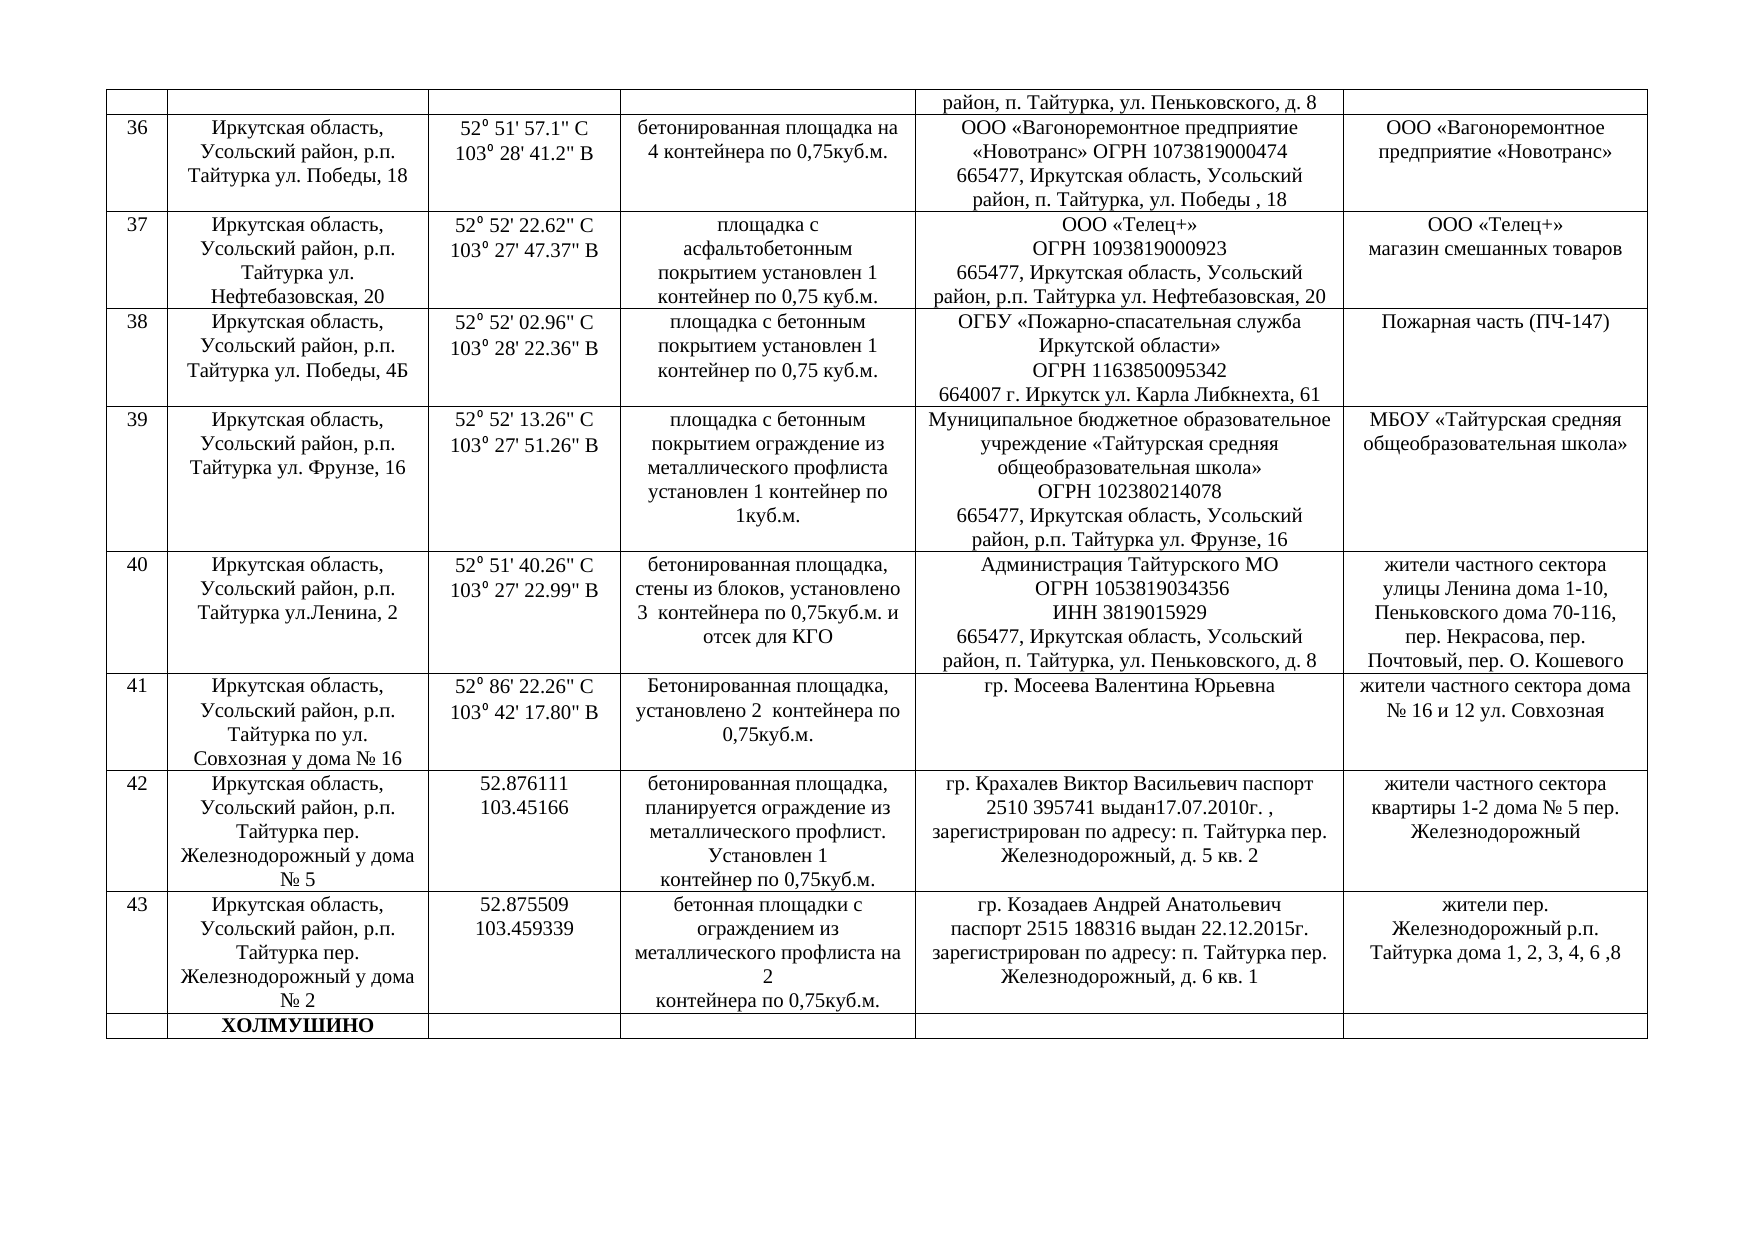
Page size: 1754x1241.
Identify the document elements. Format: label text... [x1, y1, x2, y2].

table_cell бетонированная площадка, планируется ограждение из металлического профлист. Установлен 1 контейнер по 0,75куб.м. [621, 771, 915, 891]
table_cell Пожарная часть (ПЧ-147) [1344, 309, 1647, 406]
table_cell Иркутская область, Усольский район, р.п. Тайтурка пер. Железнодорожный у дома № 5 [168, 771, 428, 891]
table_cell Бетонированная площадка, установлено 2 контейнера по 0,75куб.м. [621, 674, 915, 770]
table_cell бетонная площадки с ограждением из металлического профлиста на 2 контейнера по 0,75куб.м. [621, 892, 915, 1012]
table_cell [168, 90, 428, 114]
table_cell 52⁰ 52' 02.96" C 103⁰ 28' 22.36" В [429, 309, 620, 406]
table_cell ООО «Вагоноремонтное предприятие «Новотранс» [1344, 115, 1647, 211]
table_cell 37 [107, 212, 167, 308]
table_cell 52⁰ 52' 13.26" C 103⁰ 27' 51.26" В [429, 407, 620, 551]
table_cell Иркутская область, Усольский район, р.п. Тайтурка ул. Победы, 18 [168, 115, 428, 211]
table_cell ОГБУ «Пожарно-спасательная служба Иркутской области» ОГРН 1163850095342 664007 г. Иркутск ул. Карла Либкнехта, 61 [916, 309, 1343, 406]
table_cell бетонированная площадка на 4 контейнера по 0,75куб.м. [621, 115, 915, 211]
table_cell [429, 1014, 620, 1037]
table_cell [429, 90, 620, 114]
table_cell жители частного сектора улицы Ленина дома 1-10, Пеньковского дома 70-116, пер. Некрасова, пер. Почтовый, пер. О. Кошевого [1344, 552, 1647, 672]
table_cell гр. Крахалев Виктор Васильевич паспорт 2510 395741 выдан17.07.2010г. , зарегистрирован по адресу: п. Тайтурка пер. Железнодорожный, д. 5 кв. 2 [916, 771, 1343, 891]
table_cell Администрация Тайтурского МО ОГРН 1053819034356 ИНН 3819015929 665477, Иркутская область, Усольский район, п. Тайтурка, ул. Пеньковского, д. 8 [916, 552, 1343, 672]
table_cell бетонированная площадка, стены из блоков, установлено 3 контейнера по 0,75куб.м. и отсек для КГО [621, 552, 915, 672]
table_cell площадка с бетонным покрытием ограждение из металлического профлиста установлен 1 контейнер по 1куб.м. [621, 407, 915, 551]
table_cell 42 [107, 771, 167, 891]
table_cell жители частного сектора дома № 16 и 12 ул. Совхозная [1344, 674, 1647, 770]
table_cell 39 [107, 407, 167, 551]
table_cell гр. Козадаев Андрей Анатольевич паспорт 2515 188316 выдан 22.12.2015г. зарегистрирован по адресу: п. Тайтурка пер. Железнодорожный, д. 6 кв. 1 [916, 892, 1343, 1012]
table_cell 40 [107, 552, 167, 672]
table_cell 52.876111 103.45166 [429, 771, 620, 891]
table_cell 41 [107, 674, 167, 770]
table_cell МБОУ «Тайтурская средняя общеобразовательная школа» [1344, 407, 1647, 551]
table_cell Иркутская область, Усольский район, р.п. Тайтурка пер. Железнодорожный у дома № 2 [168, 892, 428, 1012]
table_cell Иркутская область, Усольский район, р.п. Тайтурка ул. Фрунзе, 16 [168, 407, 428, 551]
table_cell Иркутская область, Усольский район, р.п. Тайтурка ул. Нефтебазовская, 20 [168, 212, 428, 308]
table_cell ООО «Телец+» магазин смешанных товаров [1344, 212, 1647, 308]
table_cell [1344, 1014, 1647, 1037]
table_cell Муниципальное бюджетное образовательное учреждение «Тайтурская средняя общеобразовательная школа» ОГРН 102380214078 665477, Иркутская область, Усольский район, р.п. Тайтурка ул. Фрунзе, 16 [916, 407, 1343, 551]
table_cell 52⁰ 52' 22.62" C 103⁰ 27' 47.37" В [429, 212, 620, 308]
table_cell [621, 90, 915, 114]
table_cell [1344, 90, 1647, 114]
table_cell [916, 90, 1343, 114]
table_cell Иркутская область, Усольский район, р.п. Тайтурка ул.Ленина, 2 [168, 552, 428, 672]
table_cell жители частного сектора квартиры 1-2 дома № 5 пер. Железнодорожный [1344, 771, 1647, 891]
table_cell жители пер. Железнодорожный р.п. Тайтурка дома 1, 2, 3, 4, 6 ,8 [1344, 892, 1647, 1012]
table_cell [107, 1014, 167, 1037]
table_cell Иркутская область, Усольский район, р.п. Тайтурка по ул. Совхозная у дома № 16 [168, 674, 428, 770]
table_cell 52⁰ 86' 22.26" C 103⁰ 42' 17.80" В [429, 674, 620, 770]
table_cell [916, 1014, 1343, 1037]
table_cell Иркутская область, Усольский район, р.п. Тайтурка ул. Победы, 4Б [168, 309, 428, 406]
table_cell 52.875509 103.459339 [429, 892, 620, 1012]
table_cell ООО «Вагоноремонтное предприятие «Новотранс» ОГРН 1073819000474 665477, Иркутская область, Усольский район, п. Тайтурка, ул. Победы , 18 [916, 115, 1343, 211]
table_cell 35 [107, 90, 167, 114]
table_cell 38 [107, 309, 167, 406]
table_cell 52⁰ 51' 57.1" C 103⁰ 28' 41.2" В [429, 115, 620, 211]
table_cell ХОЛМУШИНО [168, 1014, 428, 1037]
table_cell 43 [107, 892, 167, 1012]
table_cell площадка с бетонным покрытием установлен 1 контейнер по 0,75 куб.м. [621, 309, 915, 406]
table_cell гр. Мосеева Валентина Юрьевна [916, 674, 1343, 770]
table_cell 36 [107, 115, 167, 211]
table_cell ООО «Телец+» ОГРН 1093819000923 665477, Иркутская область, Усольский район, р.п. Тайтурка ул. Нефтебазовская, 20 [916, 212, 1343, 308]
table_cell [621, 1014, 915, 1037]
table_cell площадка с асфальтобетонным покрытием установлен 1 контейнер по 0,75 куб.м. [621, 212, 915, 308]
table_cell 52⁰ 51' 40.26" C 103⁰ 27' 22.99" В [429, 552, 620, 672]
